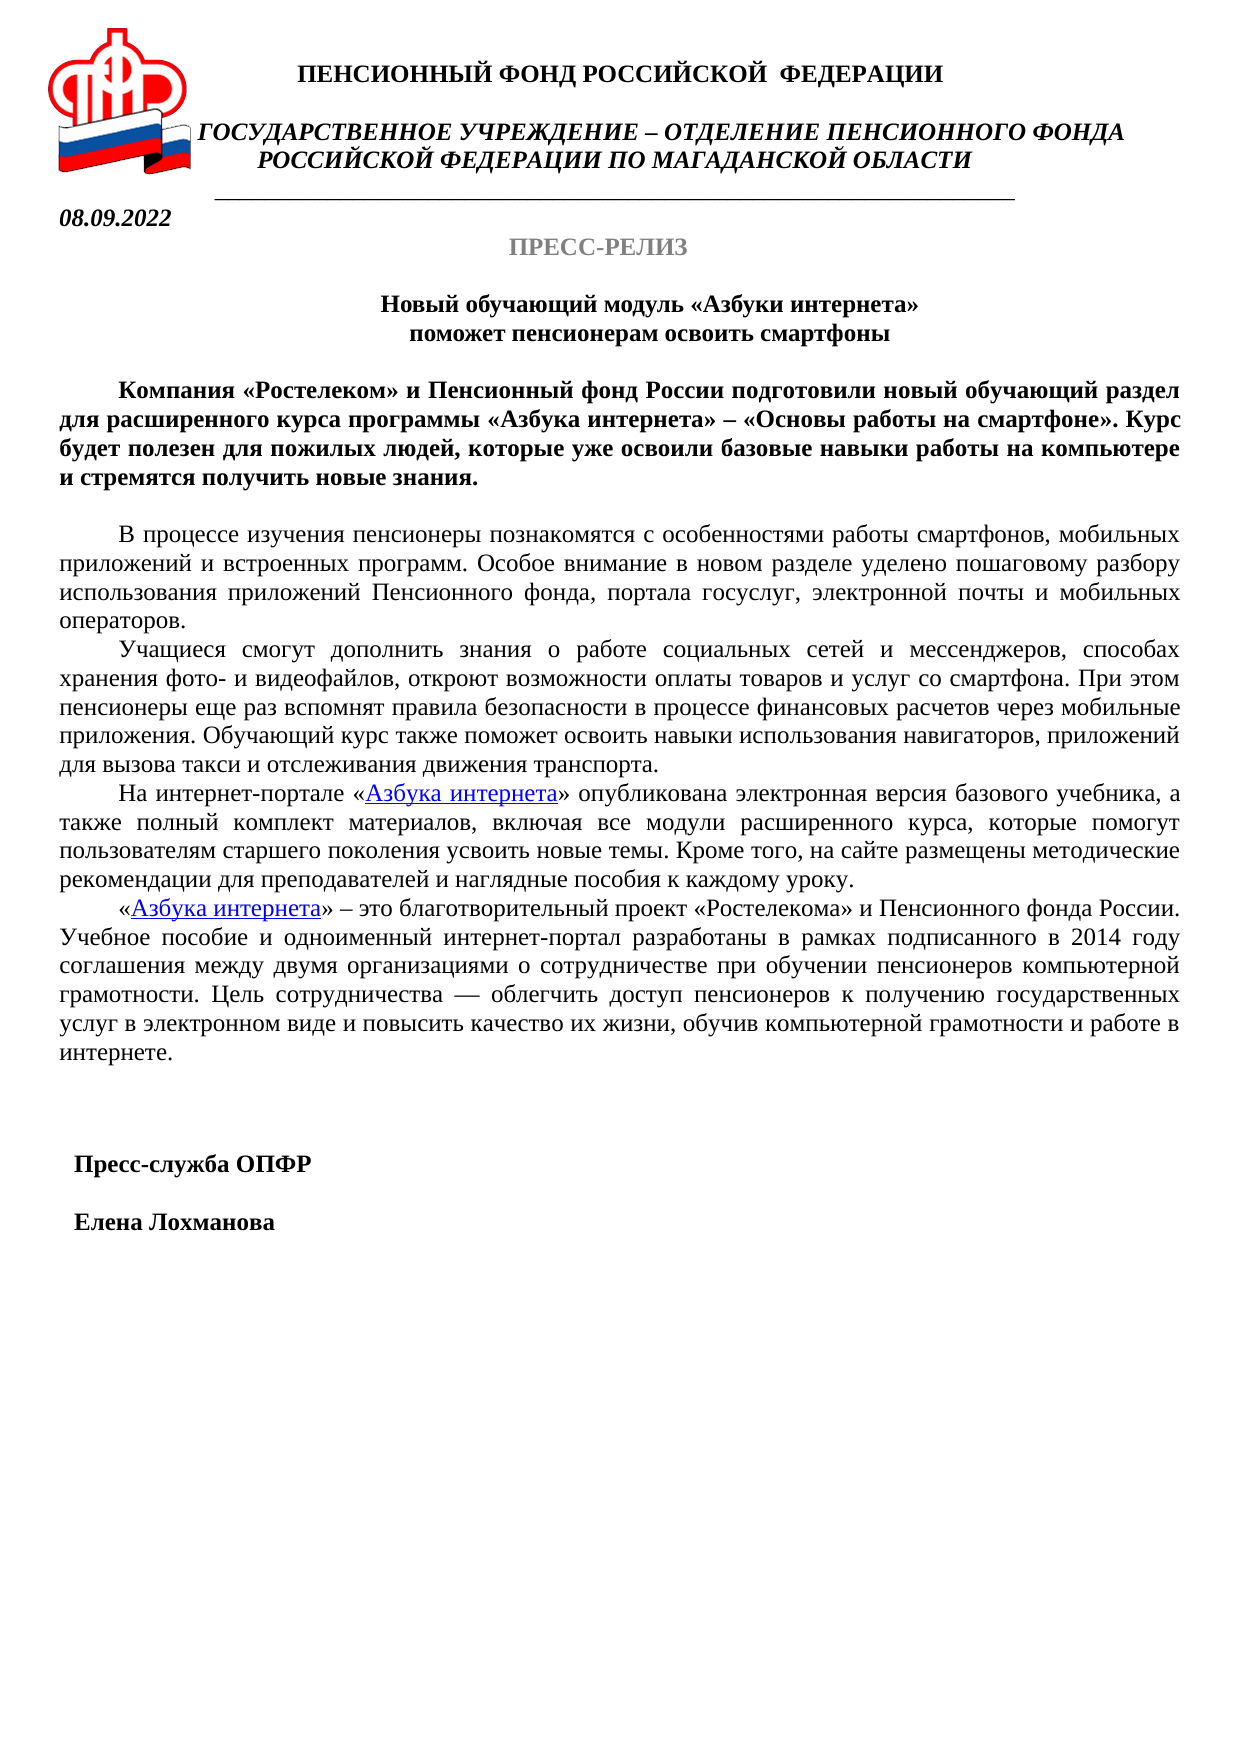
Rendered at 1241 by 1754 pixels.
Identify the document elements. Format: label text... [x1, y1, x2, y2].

text ПРЕСС-РЕЛИЗ [15, 232, 1181, 260]
text Елена Лохманова [15, 1207, 1107, 1235]
text Учащиеся смогут дополнить знания о работе социальных сетей и мессенджеров, способах хранения фото- и видеофайлов, откроют возможности оплаты товаров и услуг со смартфона. При этом пенсионеры еще раз вспомнят правила безопасности в процессе финансовых расчетов через мобильные приложения. Обучающий курс также поможет освоить навыки использования навигаторов, приложений для вызова такси и отслеживания движения транспорта. [59, 634, 1181, 778]
text На интернет-портале «Азбука интернета» опубликована электронная версия базового учебника, а также полный комплект материалов, включая все модули расширенного курса, которые помогут пользователям старшего поколения усвоить новые темы. Кроме того, на сайте размещены методические рекомендации для преподавателей и наглядные пособия к каждому уроку. [59, 778, 1181, 893]
text Пресс-служба ОПФР [15, 1149, 1107, 1178]
text Компания «Ростелеком» и Пенсионный фонд России подготовили новый обучающий раздел для расширенного курса программы «Азбука интернета» – «Основы работы на смартфоне». Курс будет полезен для пожилых людей, которые уже освоили базовые навыки работы на компьютере и стремятся получить новые знания. [59, 375, 1181, 490]
text В процессе изучения пенсионеры познакомятся с особенностями работы смартфонов, мобильных приложений и встроенных программ. Особое внимание в новом разделе уделено пошаговому разбору использования приложений Пенсионного фонда, портала госуслуг, электронной почты и мобильных операторов. [59, 519, 1181, 634]
table_header ГОСУДАРСТВЕННОЕ УЧРЕЖДЕНИЕ – ОТДЕЛЕНИЕ ПЕНСИОННОГО ФОНДА РОССИЙСКОЙ ФЕДЕРАЦИИ ПО МАГАДАНСКОЙ ОБЛАСТИ ________________________________________________________________ [48, 117, 1181, 203]
text Новый обучающий модуль «Азбуки интернета» [59, 289, 1181, 318]
text поможет пенсионерам освоить смартфоны [59, 318, 1181, 347]
text 08.09.2022 [59, 203, 1181, 232]
text «Азбука интернета» – это благотворительный проект «Ростелекома» и Пенсионного фонда России. Учебное пособие и одноименный интернет-портал разработаны в рамках подписанного в 2014 году соглашения между двумя организациями о сотрудничестве при обучении пенсионеров компьютерной грамотности. Цель сотрудничества — облегчить доступ пенсионеров к получению государственных услуг в электронном виде и повысить качество их жизни, обучив компьютерной грамотности и работе в интернете. [59, 893, 1181, 1065]
text ПЕНСИОННЫЙ ФОНД РОССИЙСКОЙ ФЕДЕРАЦИИ [59, 59, 1181, 88]
picture [47, 28, 191, 175]
